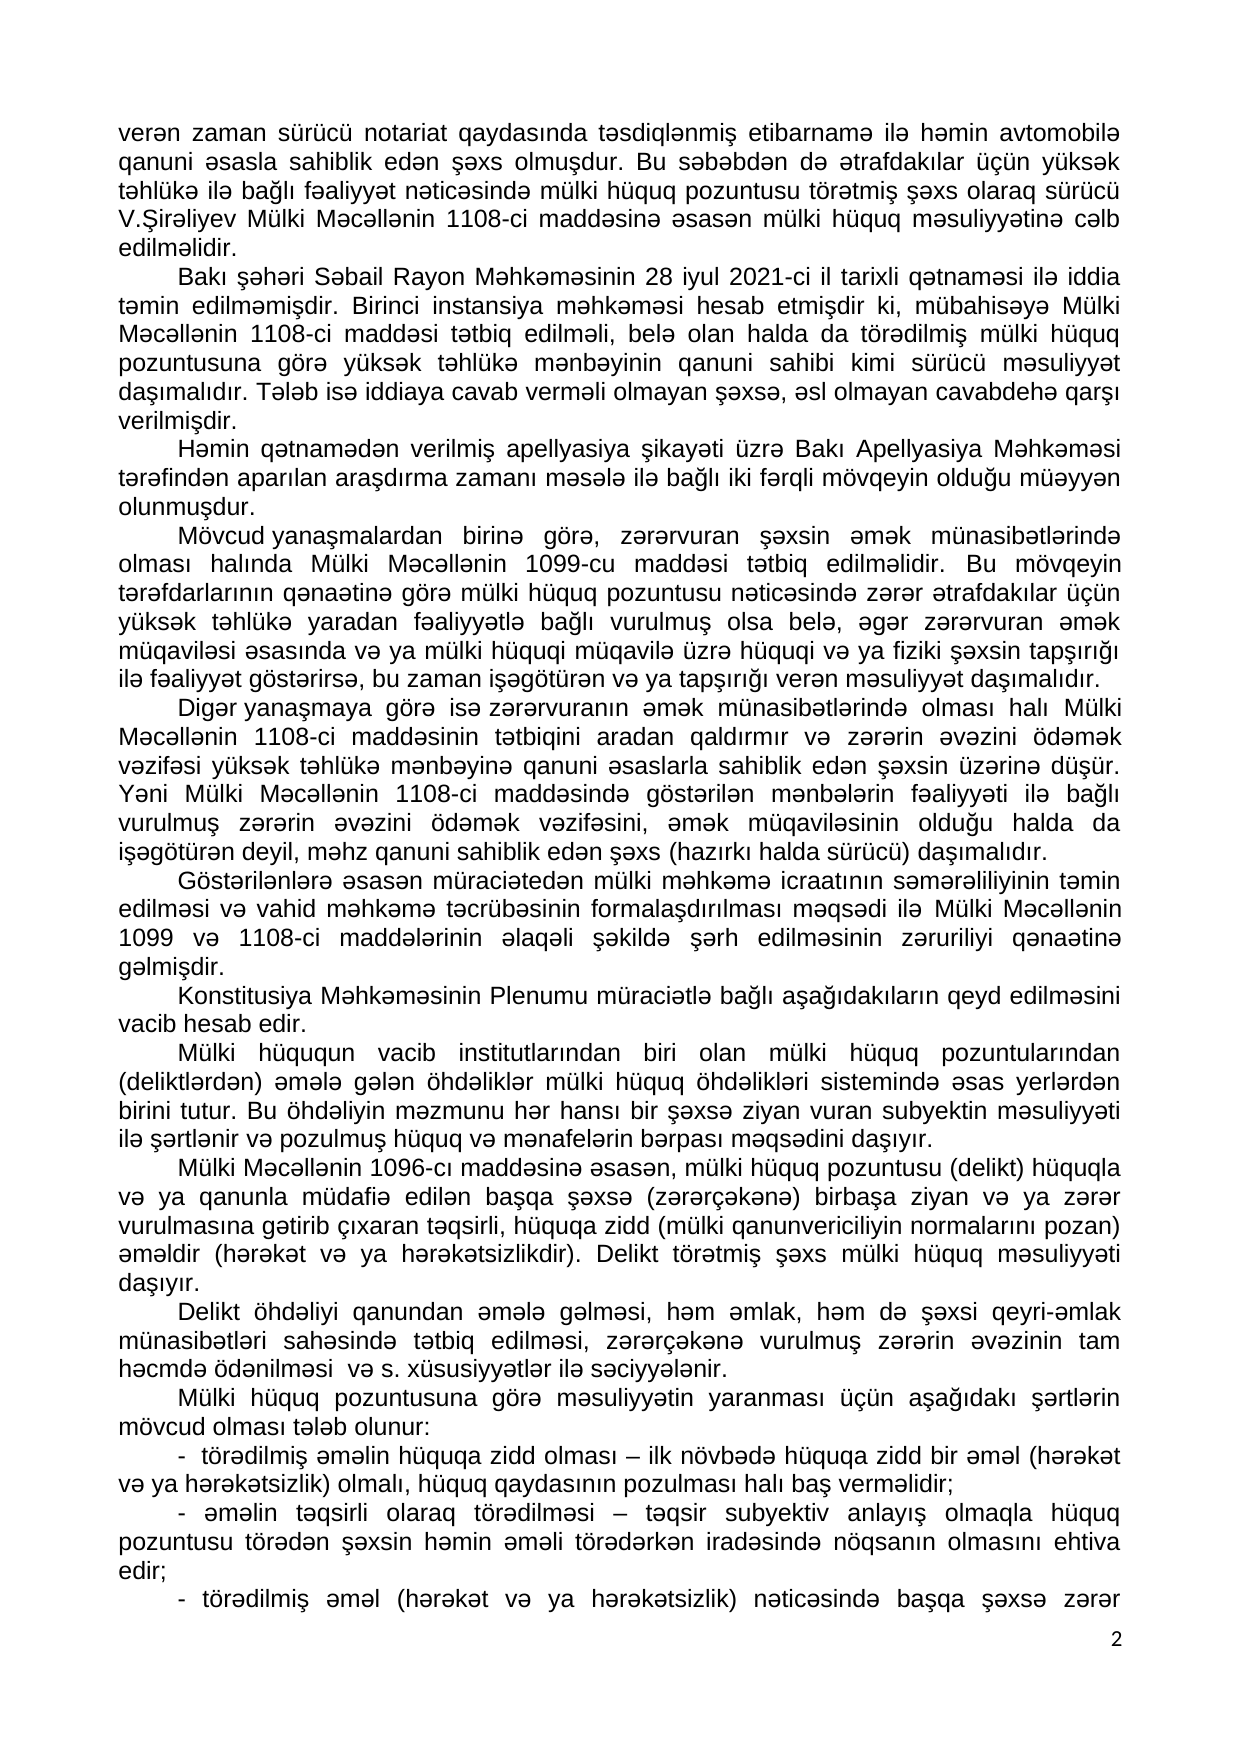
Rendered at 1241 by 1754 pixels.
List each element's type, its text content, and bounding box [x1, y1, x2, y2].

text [118, 1584, 1122, 1613]
text - törədilmiş əməlin hüquqa zidd olması – ilk növbədə hüquqa zidd bir əməl (hərəkət və ya hərəkətsizlik) olmalı, hüquq qaydasının pozulması halı baş verməlidir; [118, 1441, 1122, 1498]
text - əməlin təqsirli olaraq törədilməsi – təqsir subyektiv anlayış olmaqla hüquq pozuntusu törədən şəxsin həmin əməli törədərkən iradəsində nöqsanın olmasını ehtiva edir; [118, 1498, 1122, 1584]
text Mülki Məcəllənin 1096-cı maddəsinə əsasən, mülki hüquq pozuntusu (delikt) hüquqla və ya qanunla müdafiə edilən başqa şəxsə (zərərçəkənə) birbaşa ziyan və ya zərər vurulmasına gətirib çıxaran təqsirli, hüquqa zidd (mülki qanunvericiliyin normalarını pozan) əməldir (hərəkət və ya hərəkətsizlikdir). Delikt törətmiş şəxs mülki hüquq məsuliyyəti daşıyır. [118, 1153, 1122, 1297]
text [118, 118, 1122, 262]
text Mülki hüquq pozuntusuna görə məsuliyyətin yaranması üçün aşağıdakı şərtlərin mövcud olması tələb olunur: [118, 1383, 1122, 1441]
text Digər yanaşmaya görə isə zərərvuranın əmək münasibətlərində olması halı Mülki Məcəllənin 1108-ci maddəsinin tətbiqini aradan qaldırmır və zərərin əvəzini ödəmək vəzifəsi yüksək təhlükə mənbəyinə qanuni əsaslarla sahiblik edən şəxsin üzərinə düşür. Yəni Mülki Məcəllənin 1108-ci maddəsində göstərilən mənbələrin fəaliyyəti ilə bağlı vurulmuş zərərin əvəzini ödəmək vəzifəsini, əmək müqaviləsinin olduğu halda da işəgötürən deyil, məhz qanuni sahiblik edən şəxs (hazırkı halda sürücü) daşımalıdır. [118, 693, 1122, 866]
text Mövcud yanaşmalardan birinə görə, zərərvuran şəxsin əmək münasibətlərində olması halında Mülki Məcəllənin 1099-cu maddəsi tətbiq edilməlidir. Bu mövqeyin tərəfdarlarının qənaətinə görə mülki hüquq pozuntusu nəticəsində zərər ətrafdakılar üçün yüksək təhlükə yaradan fəaliyyətlə bağlı vurulmuş olsa belə, əgər zərərvuran əmək müqaviləsi əsasında və ya mülki hüquqi müqavilə üzrə hüquqi və ya fiziki şəxsin tapşırığı ilə fəaliyyət göstərirsə, bu zaman işəgötürən və ya tapşırığı verən məsuliyyət daşımalıdır. [118, 521, 1122, 693]
text Göstərilənlərə əsasən müraciətedən mülki məhkəmə icraatının səmərəliliyinin təmin edilməsi və vahid məhkəmə təcrübəsinin formalaşdırılması məqsədi ilə Mülki Məcəllənin 1099 və 1108-ci maddələrinin əlaqəli şəkildə şərh edilməsinin zəruriliyi qənaətinə gəlmişdir. [118, 866, 1122, 981]
text Delikt öhdəliyi qanundan əmələ gəlməsi, həm əmlak, həm də şəxsi qeyri-əmlak münasibətləri sahəsində tətbiq edilməsi, zərərçəkənə vurulmuş zərərin əvəzinin tam həcmdə ödənilməsi və s. xüsusiyyətlər ilə səciyyələnir. [118, 1297, 1122, 1383]
text Bakı şəhəri Səbail Rayon Məhkəməsinin 28 iyul 2021-ci il tarixli qətnaməsi ilə iddia təmin edilməmişdir. Birinci instansiya məhkəməsi hesab etmişdir ki, mübahisəyə Mülki Məcəllənin 1108-ci maddəsi tətbiq edilməli, belə olan halda da törədilmiş mülki hüquq pozuntusuna görə yüksək təhlükə mənbəyinin qanuni sahibi kimi sürücü məsuliyyət daşımalıdır. Tələb isə iddiaya cavab verməli olmayan şəxsə, əsl olmayan cavabdehə qarşı verilmişdir. [118, 262, 1122, 434]
text Mülki hüququn vacib institutlarından biri olan mülki hüquq pozuntularından (deliktlərdən) əmələ gələn öhdəliklər mülki hüquq öhdəlikləri sistemində əsas yerlərdən birini tutur. Bu öhdəliyin məzmunu hər hansı bir şəxsə ziyan vuran subyektin məsuliyyəti ilə şərtlənir və pozulmuş hüquq və mənafelərin bərpası məqsədini daşıyır. [118, 1038, 1122, 1153]
text Həmin qətnamədən verilmiş apellyasiya şikayəti üzrə Bakı Apellyasiya Məhkəməsi tərəfindən aparılan araşdırma zamanı məsələ ilə bağlı iki fərqli mövqeyin olduğu müəyyən olunmuşdur. [118, 434, 1122, 521]
text Konstitusiya Məhkəməsinin Plenumu müraciətlə bağlı aşağıdakıların qeyd edilməsini vacib hesab edir. [118, 981, 1122, 1038]
